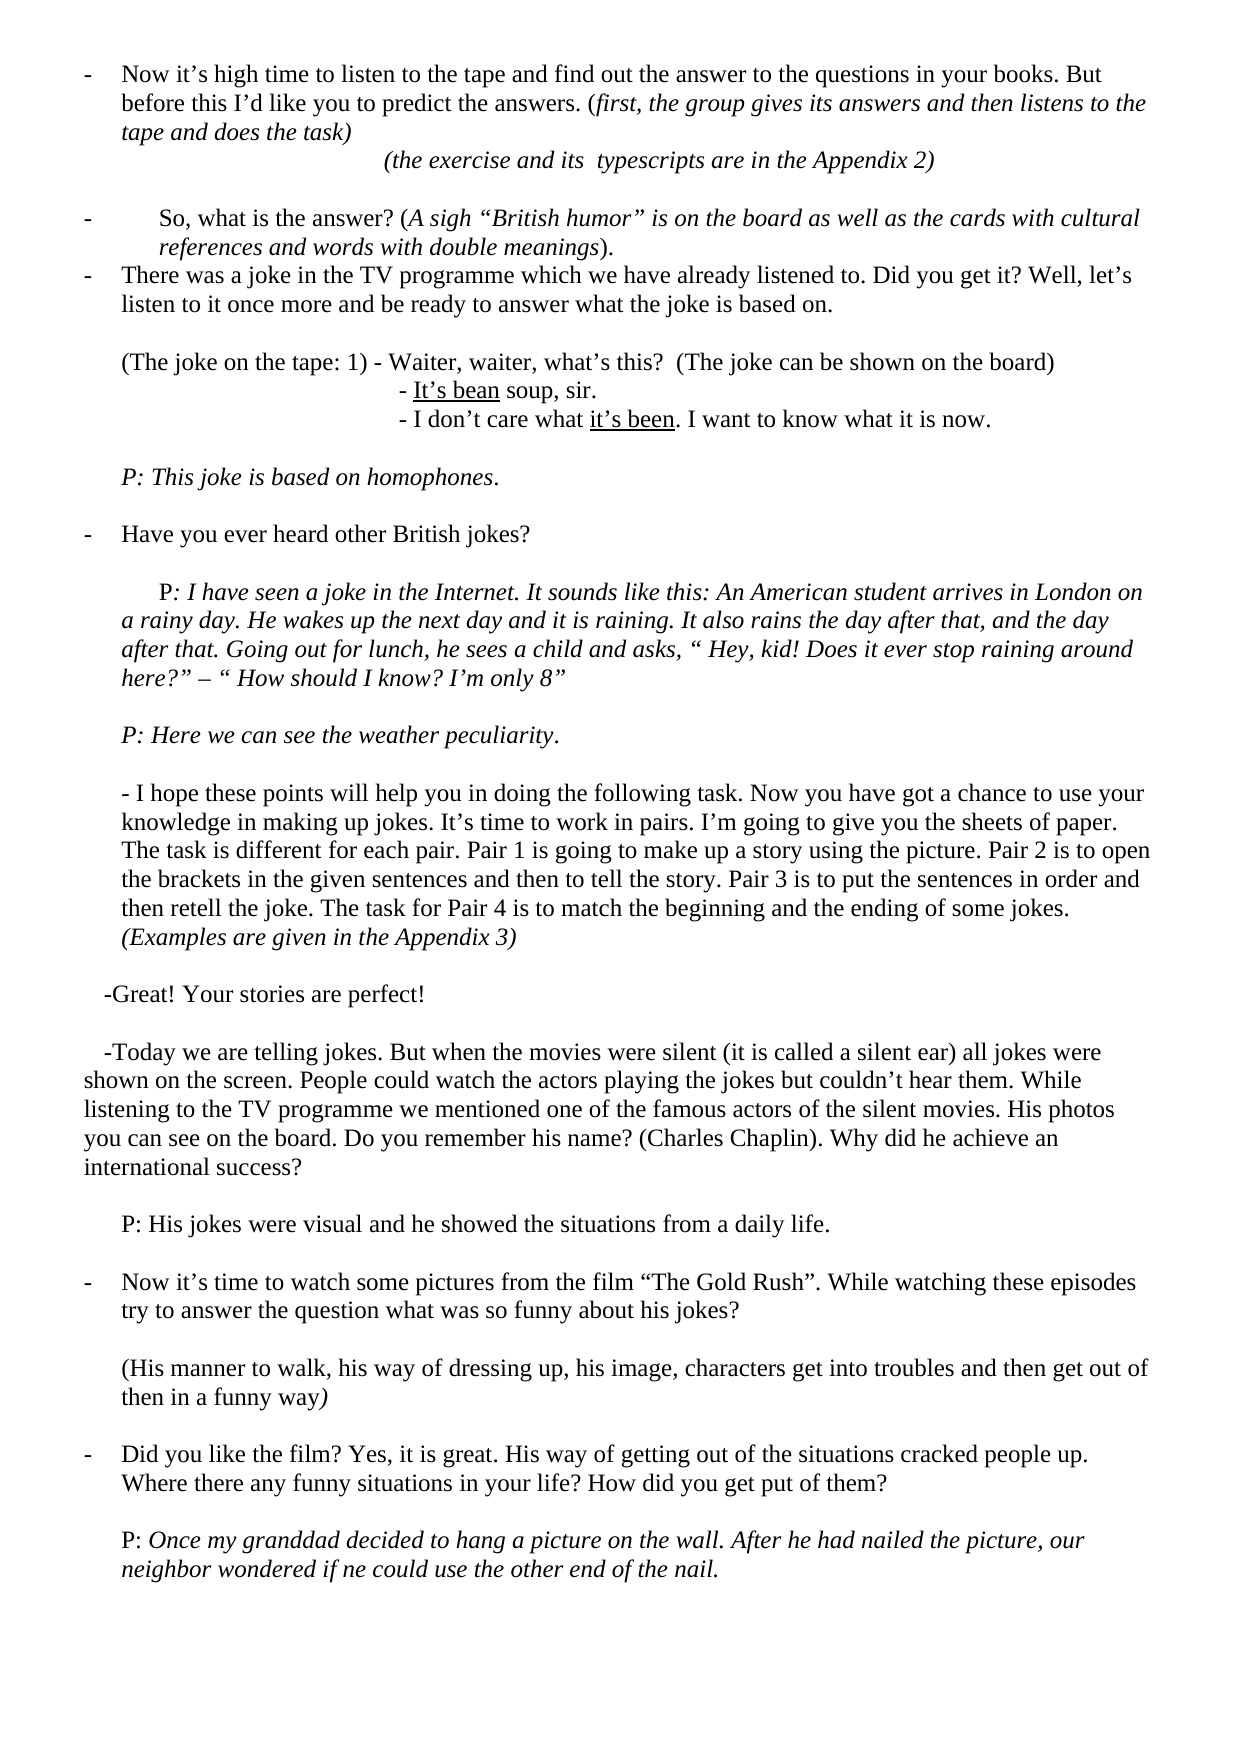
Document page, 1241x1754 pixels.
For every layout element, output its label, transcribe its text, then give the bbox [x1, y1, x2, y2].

text P: His jokes were visual and he showed the situations from a daily life. [121, 1209, 1152, 1238]
text P: I have seen a joke in the Internet. It sounds like this: An American student arrives in on a rainy day. He wakes up the next day and it is raining. It also rains the day after that, and the day after that. Going out for lunch, he sees a child and asks, “ Hey, kid! Does it ever stop raining around here?” – “ How should I know? I’m only [121, 577, 1152, 692]
text (The joke on the tape: 1) - Waiter, waiter, what’s this? (The joke can be shown on the board) [121, 347, 1152, 375]
text -Great! Your stories are perfect! [83, 979, 1152, 1008]
list Now it’s high time to listen to the tape and find out the answer to the questions in your books. But before this I’d like you to predict the answers. (first, the group gives its answers and then listens to the tape and does the task) [83, 59, 1152, 145]
text P: This joke is based on homophones. [121, 462, 1152, 490]
list Have you ever heard other British jokes? [83, 519, 1152, 548]
list So, what is the answer? (A sigh “British humor” is on the board as well as the cards with cultural references and words with double meanings). [83, 203, 1152, 260]
text P: Here we can see the weather peculiarity. [121, 720, 1152, 749]
list Now it’s time to watch some pictures from the film “The Gold Rush”. While watching these episodes try to answer the question what was so funny about his jokes? [83, 1267, 1152, 1324]
text -Today we are telling jokes. But when the movies were silent (it is called a silent ear) all jokes were shown on the screen. People could watch the actors playing the jokes but couldn’t hear them. While listening to the TV programme we mentioned one of the famous actors of the silent movies. His photos you can see on the board. Do you remember his name? (Charles Chaplin). Why did he achieve an international success? [83, 1037, 1152, 1180]
text P: Once my granddad decided to hang a picture on the wall. After he had nailed the picture, our neighbor wondered if ne could use the other end of the nail. [121, 1525, 1152, 1583]
text (the exercise and its typescripts are in the Appendix 2) [121, 145, 1152, 174]
text - I don’t care what it’s been. I want to know what it is now. [121, 404, 1152, 433]
list There was a joke in the TV programme which we have already listened to. Did you get it? Well, let’s listen to it once more and be ready to answer what the joke is based on. [83, 260, 1152, 318]
text - I hope these points will help you in doing the following task. Now you have got a chance to use your knowledge in making up jokes. It’s time to work in pairs. I’m going to give you the sheets of paper. The task is different for each pair. Pair 1 is going to make up a story using the picture. Pair 2 is to open the brackets in the given sentences and then to tell the story. Pair 3 is to put the sentences in order and then retell the joke. The task for Pair 4 is to match the beginning and the ending of some jokes. (Examples are given in the Appendix 3) [121, 778, 1152, 950]
list Did you like the film? Yes, it is great. His way of getting out of the situations cracked people up. Where there any funny situations in your life? How did you get put of them? [83, 1439, 1152, 1497]
text (His manner to walk, his way of dressing up, his image, characters get into troubles and then get out of then in a funny way) [121, 1353, 1152, 1410]
text - It’s bean soup, sir. [121, 375, 1152, 404]
